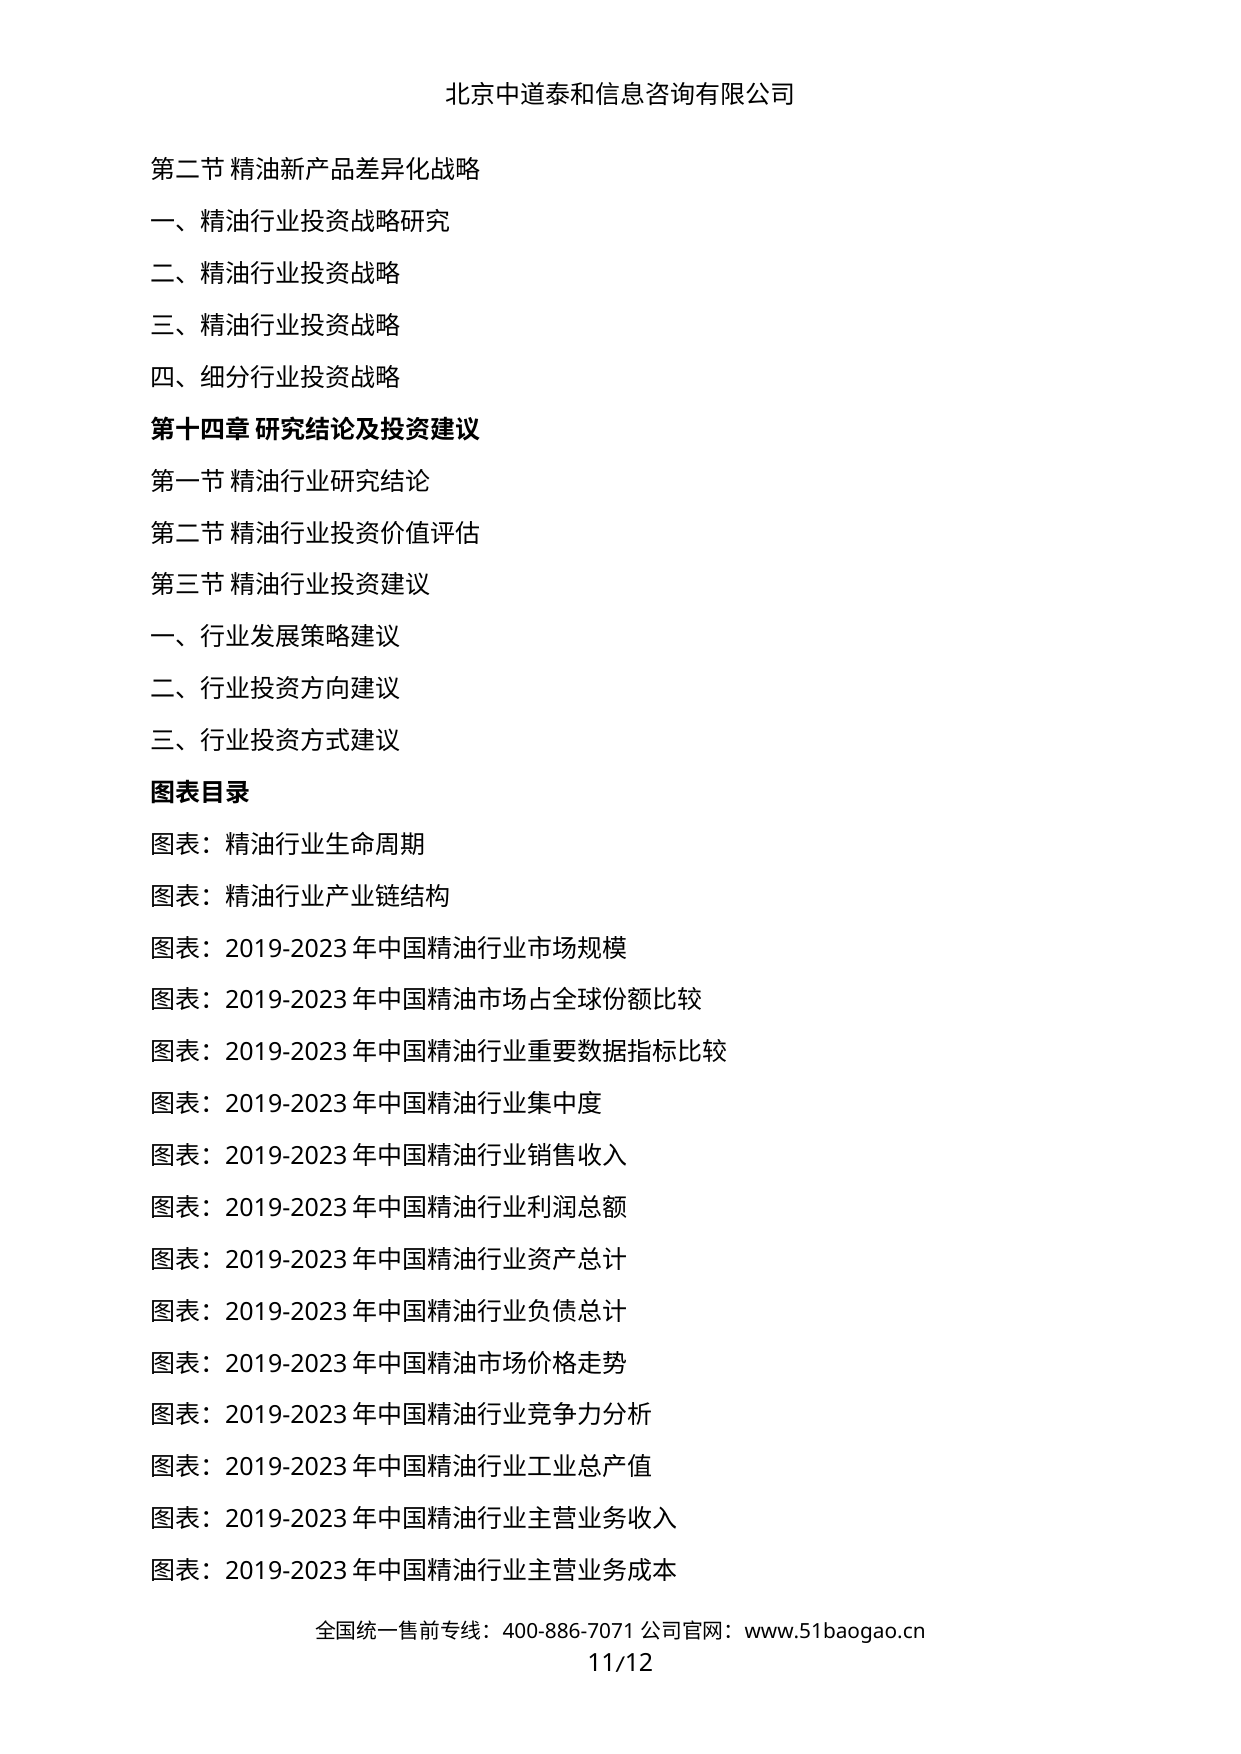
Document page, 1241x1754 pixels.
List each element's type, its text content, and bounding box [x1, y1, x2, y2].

text 三、精油行业投资战略 [150, 306, 1090, 342]
text 图表：精油行业产业链结构 [150, 876, 1090, 912]
text 图表：2019-2023年中国精油行业销售收入 [150, 1136, 1090, 1172]
text 二、行业投资方向建议 [150, 669, 1090, 705]
text 图表：2019-2023年中国精油行业主营业务成本 [150, 1551, 1090, 1587]
text 图表：2019-2023年中国精油行业负债总计 [150, 1291, 1090, 1327]
text 一、精油行业投资战略研究 [150, 202, 1090, 238]
text 图表：2019-2023年中国精油行业市场规模 [150, 928, 1090, 964]
text 二、精油行业投资战略 [150, 254, 1090, 290]
text 图表：2019-2023年中国精油行业利润总额 [150, 1187, 1090, 1224]
text 第三节 精油行业投资建议 [150, 565, 1090, 601]
text 图表：2019-2023年中国精油行业集中度 [150, 1084, 1090, 1120]
text 第二节 精油行业投资价值评估 [150, 513, 1090, 549]
text 图表目录 [150, 772, 1090, 809]
text 第一节 精油行业研究结论 [150, 461, 1090, 497]
text 图表：精油行业生命周期 [150, 824, 1090, 861]
text 图表：2019-2023年中国精油市场占全球份额比较 [150, 980, 1090, 1016]
text 图表：2019-2023年中国精油行业主营业务收入 [150, 1499, 1090, 1535]
text 图表：2019-2023年中国精油行业资产总计 [150, 1239, 1090, 1276]
text 图表：2019-2023年中国精油行业工业总产值 [150, 1447, 1090, 1483]
text 四、细分行业投资战略 [150, 357, 1090, 394]
text 图表：2019-2023年中国精油市场价格走势 [150, 1343, 1090, 1379]
text 图表：2019-2023年中国精油行业竞争力分析 [150, 1395, 1090, 1431]
text 三、行业投资方式建议 [150, 721, 1090, 757]
text 第二节 精油新产品差异化战略 [150, 150, 1090, 186]
text 第十四章 研究结论及投资建议 [150, 409, 1090, 446]
text 一、行业发展策略建议 [150, 617, 1090, 653]
text 图表：2019-2023年中国精油行业重要数据指标比较 [150, 1032, 1090, 1068]
